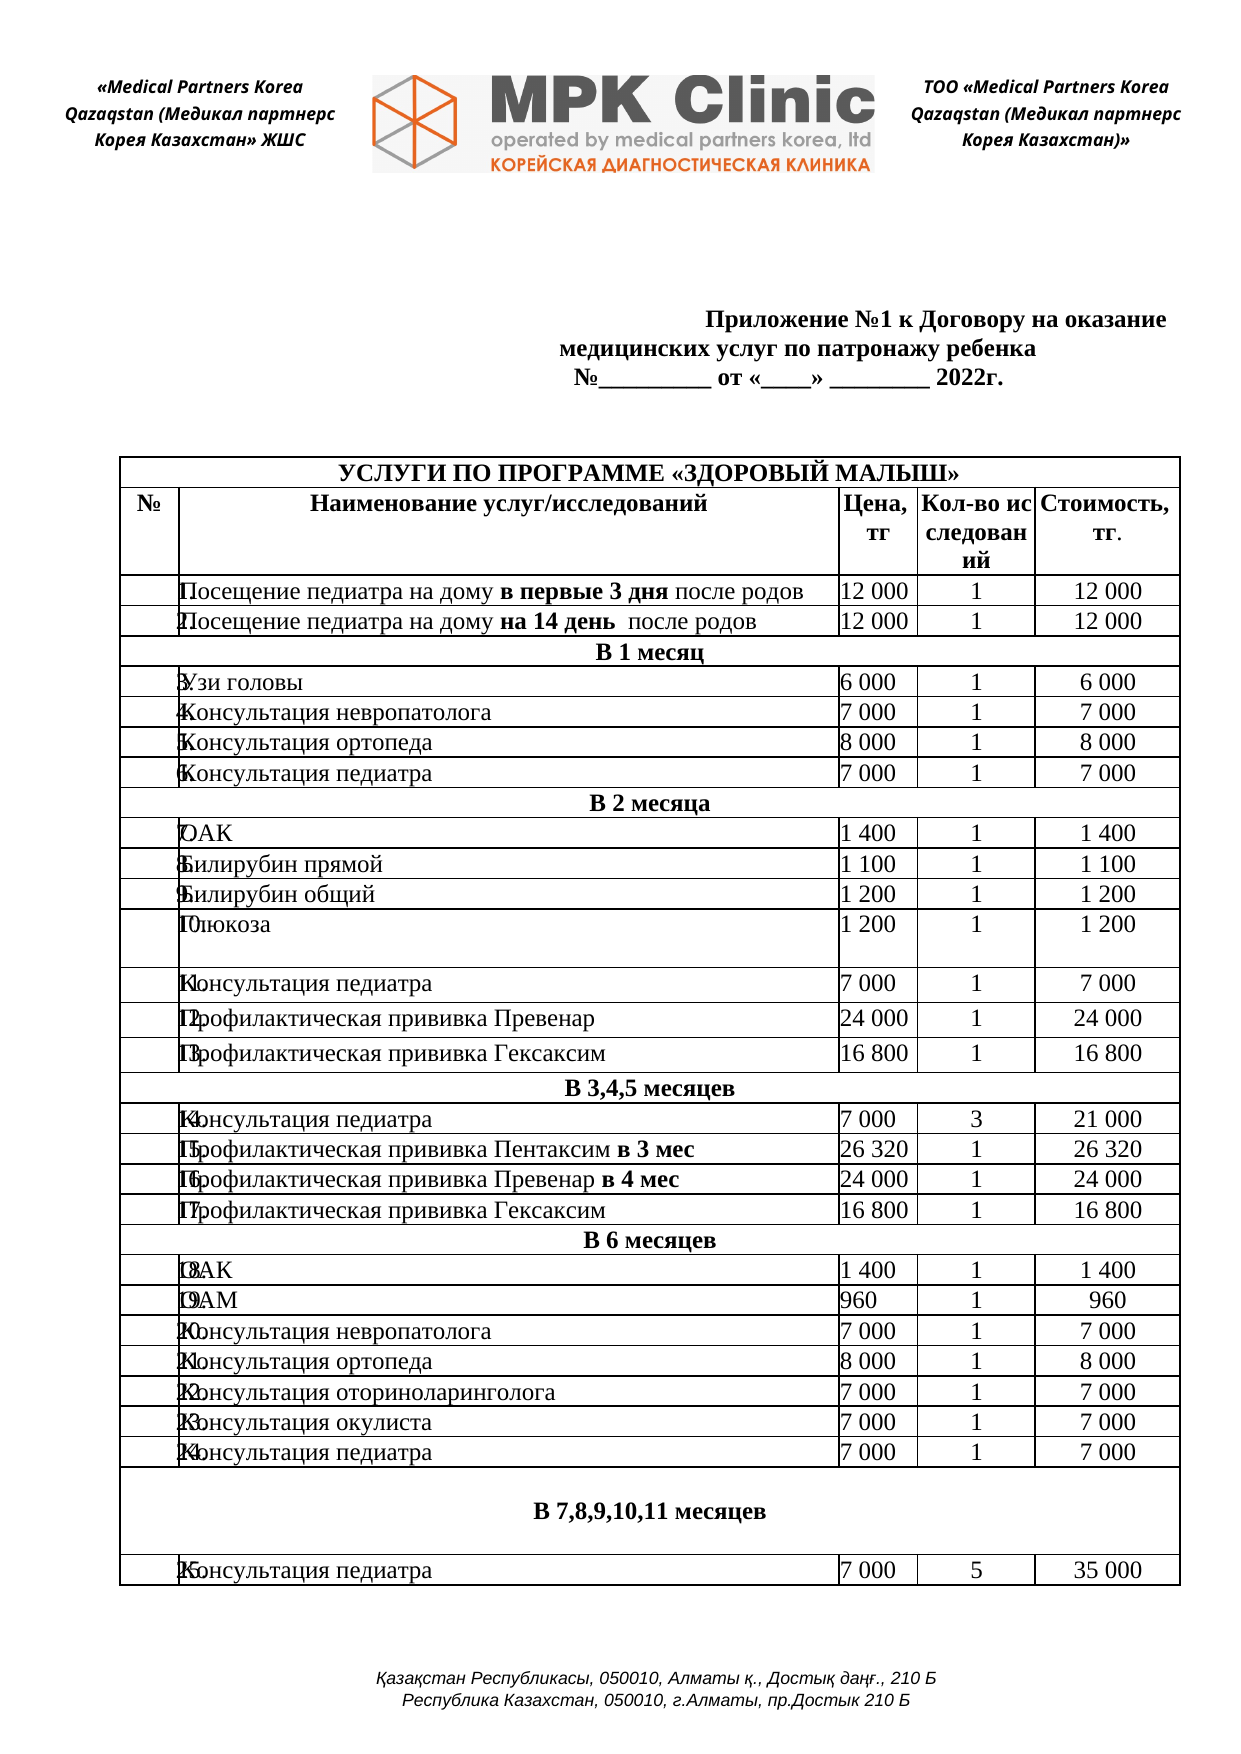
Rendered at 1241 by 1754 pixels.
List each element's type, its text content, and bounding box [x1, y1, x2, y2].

table_cell [121, 1407, 178, 1436]
table_header УСЛУГИ ПО ПРОГРАММЕ «ЗДОРОВЫЙ МАЛЫШ» [121, 458, 1179, 487]
table_cell 1 [918, 1255, 1034, 1284]
table_cell 12 000 [840, 576, 917, 605]
table_cell Профилактическая прививка Пентаксим в 3 мес [180, 1134, 838, 1163]
table_cell [121, 1038, 178, 1072]
table_cell 7 000 [1036, 968, 1179, 1002]
table_cell 8 000 [1036, 1346, 1179, 1375]
table_cell 7 000 [840, 1407, 917, 1436]
table_cell [121, 1165, 178, 1193]
table_cell Профилактическая прививка Гексаксим [180, 1038, 838, 1072]
table_cell В 1 месяц [121, 637, 1179, 665]
table_cell 1 [918, 1377, 1034, 1405]
table_cell Консультация педиатра [180, 1437, 838, 1466]
table_cell 7 000 [840, 1555, 917, 1584]
table_cell Цена, тг [840, 488, 917, 574]
table_cell 1 [918, 758, 1034, 787]
table_cell 1 100 [840, 849, 917, 877]
table_cell 1 [918, 606, 1034, 635]
table_cell 1 [918, 849, 1034, 877]
table_cell [121, 1003, 178, 1037]
table_cell 1 [918, 576, 1034, 605]
table_cell 7 000 [840, 1377, 917, 1405]
table_cell Консультация оториноларинголога [180, 1377, 838, 1405]
table_cell 24 000 [840, 1165, 917, 1193]
table_cell Билирубин общий [180, 879, 838, 908]
text Приложение №1 к Договору на оказание [148, 304, 1167, 333]
table_cell 6 000 [1036, 667, 1179, 696]
table_cell Профилактическая прививка Превенар в 4 мес [180, 1165, 838, 1193]
table_cell Консультация педиатра [180, 968, 838, 1002]
table_cell 1 [918, 1407, 1034, 1436]
table_cell [121, 968, 178, 1002]
table_cell [121, 1437, 178, 1466]
table_cell Профилактическая прививка Гексаксим [180, 1195, 838, 1223]
table_cell В 6 месяцев [121, 1225, 1179, 1254]
table_cell 8 000 [840, 1346, 917, 1375]
table_cell [121, 697, 178, 726]
text №_________ от «____» ________ 2022г. [148, 362, 1167, 391]
table_cell [121, 758, 178, 787]
table_cell 16 800 [1036, 1195, 1179, 1223]
table_cell 1 [918, 1316, 1034, 1345]
table_cell 24 000 [1036, 1003, 1179, 1037]
table_cell Консультация педиатра [180, 1104, 838, 1132]
table_cell 1 400 [840, 1255, 917, 1284]
table_cell 1 200 [1036, 879, 1179, 908]
table_cell [121, 1134, 178, 1163]
table_cell 35 000 [1036, 1555, 1179, 1584]
table_cell 26 320 [840, 1134, 917, 1163]
table_cell 7 000 [1036, 697, 1179, 726]
table_cell 7 000 [1036, 758, 1179, 787]
table_cell № [121, 488, 178, 574]
table_cell 12 000 [840, 606, 917, 635]
table_cell ОАМ [180, 1286, 838, 1314]
table_cell [121, 728, 178, 756]
table_cell Консультация невропатолога [180, 1316, 838, 1345]
table_cell 1 400 [1036, 818, 1179, 847]
table_cell 7 000 [840, 1437, 917, 1466]
table_cell 1 200 [840, 879, 917, 908]
table_cell Консультация ортопеда [180, 1346, 838, 1375]
table_cell 26 320 [1036, 1134, 1179, 1163]
table_cell В 7,8,9,10,11 месяцев [121, 1468, 1179, 1554]
table_cell 1 [918, 879, 1034, 908]
table_cell Посещение педиатра на дому в первые 3 дня после родов [180, 576, 838, 605]
table_cell [121, 606, 178, 635]
table_cell Консультация ортопеда [180, 728, 838, 756]
table_cell Консультация невропатолога [180, 697, 838, 726]
table_cell 24 000 [1036, 1165, 1179, 1193]
table_cell 24 000 [840, 1003, 917, 1037]
table_cell Консультация окулиста [180, 1407, 838, 1436]
table_cell [121, 1255, 178, 1284]
table_cell [121, 1377, 178, 1405]
table_cell Консультация педиатра [180, 1555, 838, 1584]
table_cell 7 000 [840, 968, 917, 1002]
table_cell 1 [918, 818, 1034, 847]
table_cell Билирубин прямой [180, 849, 838, 877]
table_cell 12 000 [1036, 576, 1179, 605]
picture [372, 75, 875, 173]
table_cell 6 000 [840, 667, 917, 696]
table_cell 1 [918, 1286, 1034, 1314]
table_cell [121, 1286, 178, 1314]
table_cell [121, 1104, 178, 1132]
table_cell ОАК [180, 818, 838, 847]
table_cell 8 000 [1036, 728, 1179, 756]
table_cell [121, 879, 178, 908]
table_cell 960 [840, 1286, 917, 1314]
table_cell Посещение педиатра на дому на 14 день после родов [180, 606, 838, 635]
table_cell 8 000 [840, 728, 917, 756]
table_cell 1 [918, 910, 1034, 967]
table_cell Консультация педиатра [180, 758, 838, 787]
table_cell 3 [918, 1104, 1034, 1132]
table_cell 7 000 [1036, 1407, 1179, 1436]
table_cell 1 100 [1036, 849, 1179, 877]
table_cell 16 800 [840, 1195, 917, 1223]
table_cell В 3,4,5 месяцев [121, 1073, 1179, 1102]
table_cell [121, 910, 178, 967]
table_cell 1 200 [840, 910, 917, 967]
table_cell Узи головы [180, 667, 838, 696]
table_cell Профилактическая прививка Превенар [180, 1003, 838, 1037]
table_cell [121, 849, 178, 877]
table_cell 16 800 [1036, 1038, 1179, 1072]
table_cell 7 000 [840, 697, 917, 726]
table_cell 1 [918, 728, 1034, 756]
table_cell 1 [918, 1038, 1034, 1072]
table_cell Кол-во исследований [918, 488, 1034, 574]
table_cell 21 000 [1036, 1104, 1179, 1132]
table_cell 1 [918, 1003, 1034, 1037]
table_cell 12 000 [1036, 606, 1179, 635]
table_cell [121, 818, 178, 847]
table_cell 1 [918, 1195, 1034, 1223]
table_cell 7 000 [840, 1104, 917, 1132]
table_cell 1 [918, 1165, 1034, 1193]
table_cell [121, 667, 178, 696]
table_cell [121, 576, 178, 605]
table_cell 7 000 [840, 758, 917, 787]
table_cell 16 800 [840, 1038, 917, 1072]
table_cell В 2 месяца [121, 788, 1179, 817]
table_cell 1 [918, 667, 1034, 696]
table_cell [121, 1555, 178, 1584]
table_cell 7 000 [1036, 1377, 1179, 1405]
table_cell 7 000 [1036, 1437, 1179, 1466]
table_cell [121, 1195, 178, 1223]
table_cell Глюкоза [180, 910, 838, 967]
table_cell Стоимость, тг. [1036, 488, 1179, 574]
text медицинских услуг по патронажу ребенка [148, 333, 1167, 362]
table_cell [121, 1316, 178, 1345]
table_cell 5 [918, 1555, 1034, 1584]
table_cell [121, 1346, 178, 1375]
table_cell Наименование услуг/исследований [180, 488, 838, 574]
table_cell 1 [918, 1437, 1034, 1466]
table_cell ОАК [180, 1255, 838, 1284]
table_cell 1 [918, 1346, 1034, 1375]
table_cell 1 [918, 697, 1034, 726]
table_cell 1 400 [840, 818, 917, 847]
table_cell 960 [1036, 1286, 1179, 1314]
table_cell 1 [918, 968, 1034, 1002]
table_cell 7 000 [840, 1316, 917, 1345]
table_cell 1 400 [1036, 1255, 1179, 1284]
table_cell 7 000 [1036, 1316, 1179, 1345]
table_cell 1 [918, 1134, 1034, 1163]
table_cell 1 200 [1036, 910, 1179, 967]
